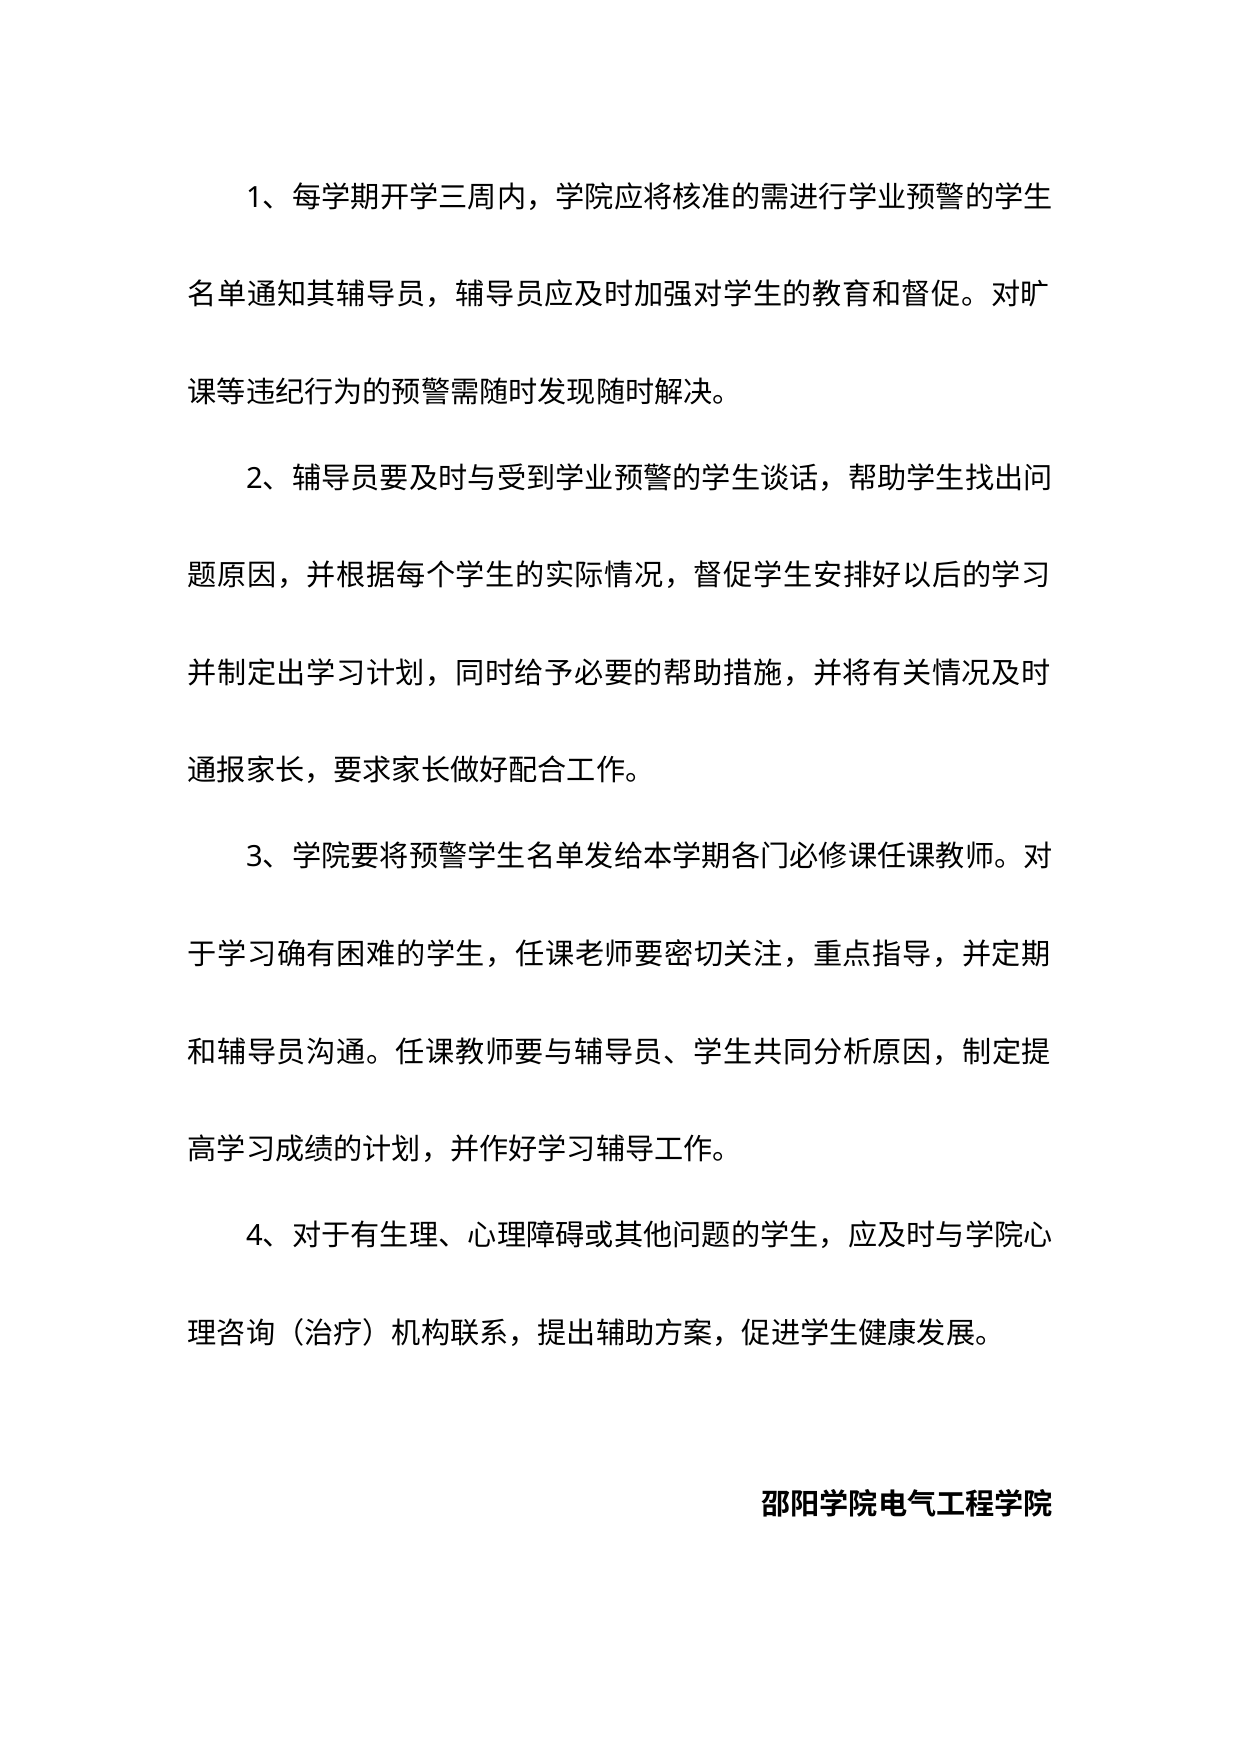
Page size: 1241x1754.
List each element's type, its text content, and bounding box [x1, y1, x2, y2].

text 2、辅导员要及时与受到学业预警的学生谈话，帮助学生找出问题原因，并根据每个学生的实际情况，督促学生安排好以后的学习并制定出学习计划，同时给予必要的帮助措施，并将有关情况及时通报家长，要求家长做好配合工作。 [187, 443, 1053, 801]
text 1、每学期开学三周内，学院应将核准的需进行学业预警的学生名单通知其辅导员，辅导员应及时加强对学生的教育和督促。对旷课等违纪行为的预警需随时发现随时解决。 [187, 162, 1053, 422]
text 4、对于有生理、心理障碍或其他问题的学生，应及时与学院心理咨询（治疗）机构联系，提出辅助方案，促进学生健康发展。 [187, 1200, 1053, 1363]
text 3、学院要将预警学生名单发给本学期各门必修课任课教师。对于学习确有困难的学生，任课老师要密切关注，重点指导，并定期和辅导员沟通。任课教师要与辅导员、学生共同分析原因，制定提高学习成绩的计划，并作好学习辅导工作。 [187, 822, 1053, 1179]
text 邵阳学院电气工程学院 [187, 1469, 1053, 1534]
